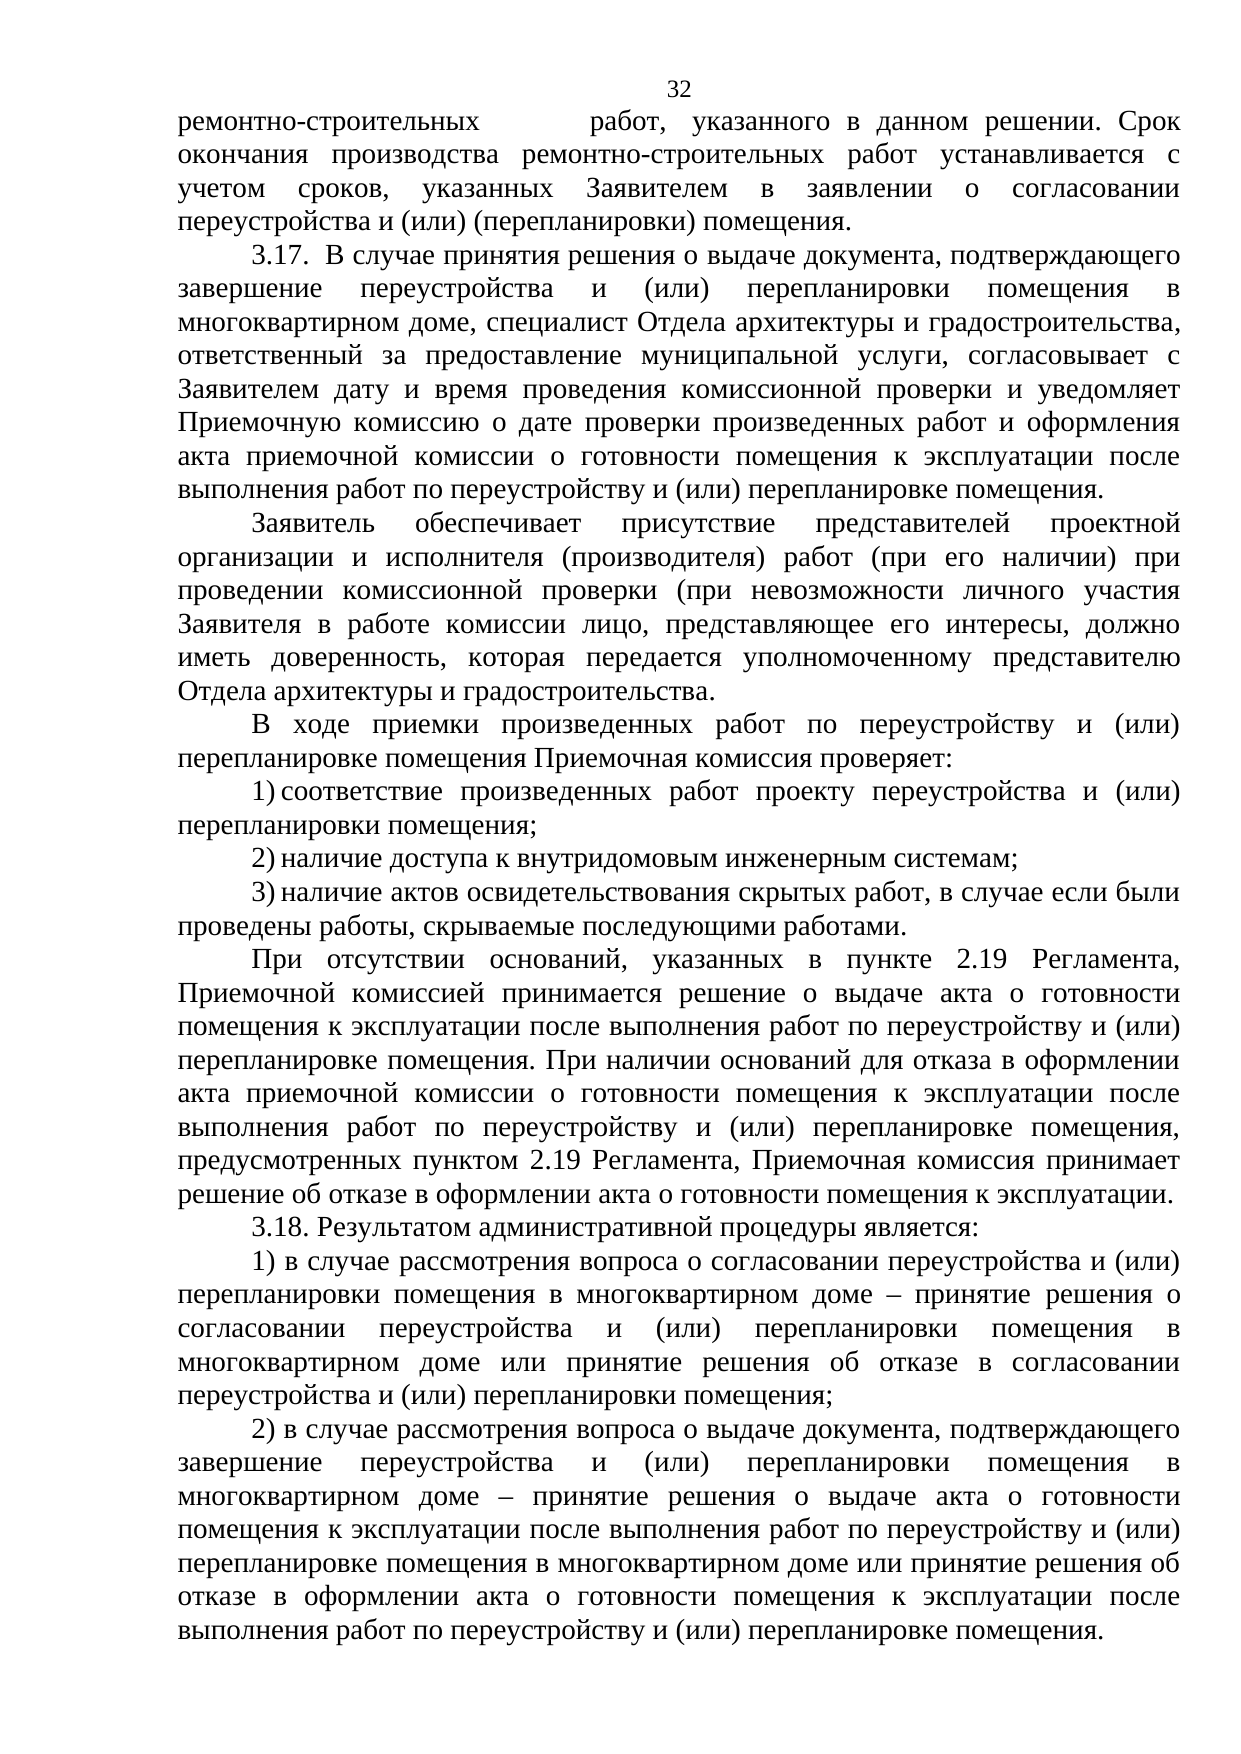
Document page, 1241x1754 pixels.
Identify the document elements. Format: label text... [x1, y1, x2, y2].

text В ходе приемки произведенных работ по переустройству и (или) перепланировке помещения Приемочная комиссия проверяет: [177, 706, 1181, 773]
text 3.18. Результатом административной процедуры является: [177, 1209, 1181, 1243]
text Заявитель обеспечивает присутствие представителей проектной организации и исполнителя (производителя) работ (при его наличии) при проведении комиссионной проверки (при невозможности личного участия Заявителя в работе комиссии лицо, представляющее его интересы, должно иметь доверенность, которая передается уполномоченному представителю Отдела архитектуры и градостроительства. [177, 505, 1181, 706]
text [177, 103, 1181, 237]
text 3.17. В случае принятия решения о выдаче документа, подтверждающего завершение переустройства и (или) перепланировки помещения в многоквартирном доме, специалист Отдела архитектуры и градостроительства, ответственный за предоставление муниципальной услуги, согласовывает с Заявителем дату и время проведения комиссионной проверки и уведомляет Приемочную комиссию о дате проверки произведенных работ и оформления акта приемочной комиссии о готовности помещения к эксплуатации после выполнения работ по переустройству и (или) перепланировке помещения. [177, 237, 1181, 505]
text 2) в случае рассмотрения вопроса о выдаче документа, подтверждающего завершение переустройства и (или) перепланировки помещения в многоквартирном доме – принятие решения о выдаче акта о готовности помещения к эксплуатации после выполнения работ по переустройству и (или) перепланировке помещения в многоквартирном доме или принятие решения об отказе в оформлении акта о готовности помещения к эксплуатации после выполнения работ по переустройству и (или) перепланировке помещения. [177, 1411, 1181, 1646]
text 1) в случае рассмотрения вопроса о согласовании переустройства и (или) перепланировки помещения в многоквартирном доме – принятие решения о согласовании переустройства и (или) перепланировки помещения в многоквартирном доме или принятие решения об отказе в согласовании переустройства и (или) перепланировки помещения; [177, 1243, 1181, 1411]
list соответствие произведенных работ проекту переустройства и (или) перепланировки помещения; [177, 773, 1181, 841]
list наличие актов освидетельствования скрытых работ, в случае если были проведены работы, скрываемые последующими работами. [177, 874, 1181, 941]
text При отсутствии оснований, указанных в пункте 2.19 Регламента, Приемочной комиссией принимается решение о выдаче акта о готовности помещения к эксплуатации после выполнения работ по переустройству и (или) перепланировке помещения. При наличии оснований для отказа в оформлении акта приемочной комиссии о готовности помещения к эксплуатации после выполнения работ по переустройству и (или) перепланировке помещения, предусмотренных пунктом 2.19 Регламента, Приемочная комиссия принимает решение об отказе в оформлении акта о готовности помещения к эксплуатации. [177, 941, 1181, 1209]
list наличие доступа к внутридомовым инженерным системам; [177, 841, 1181, 874]
